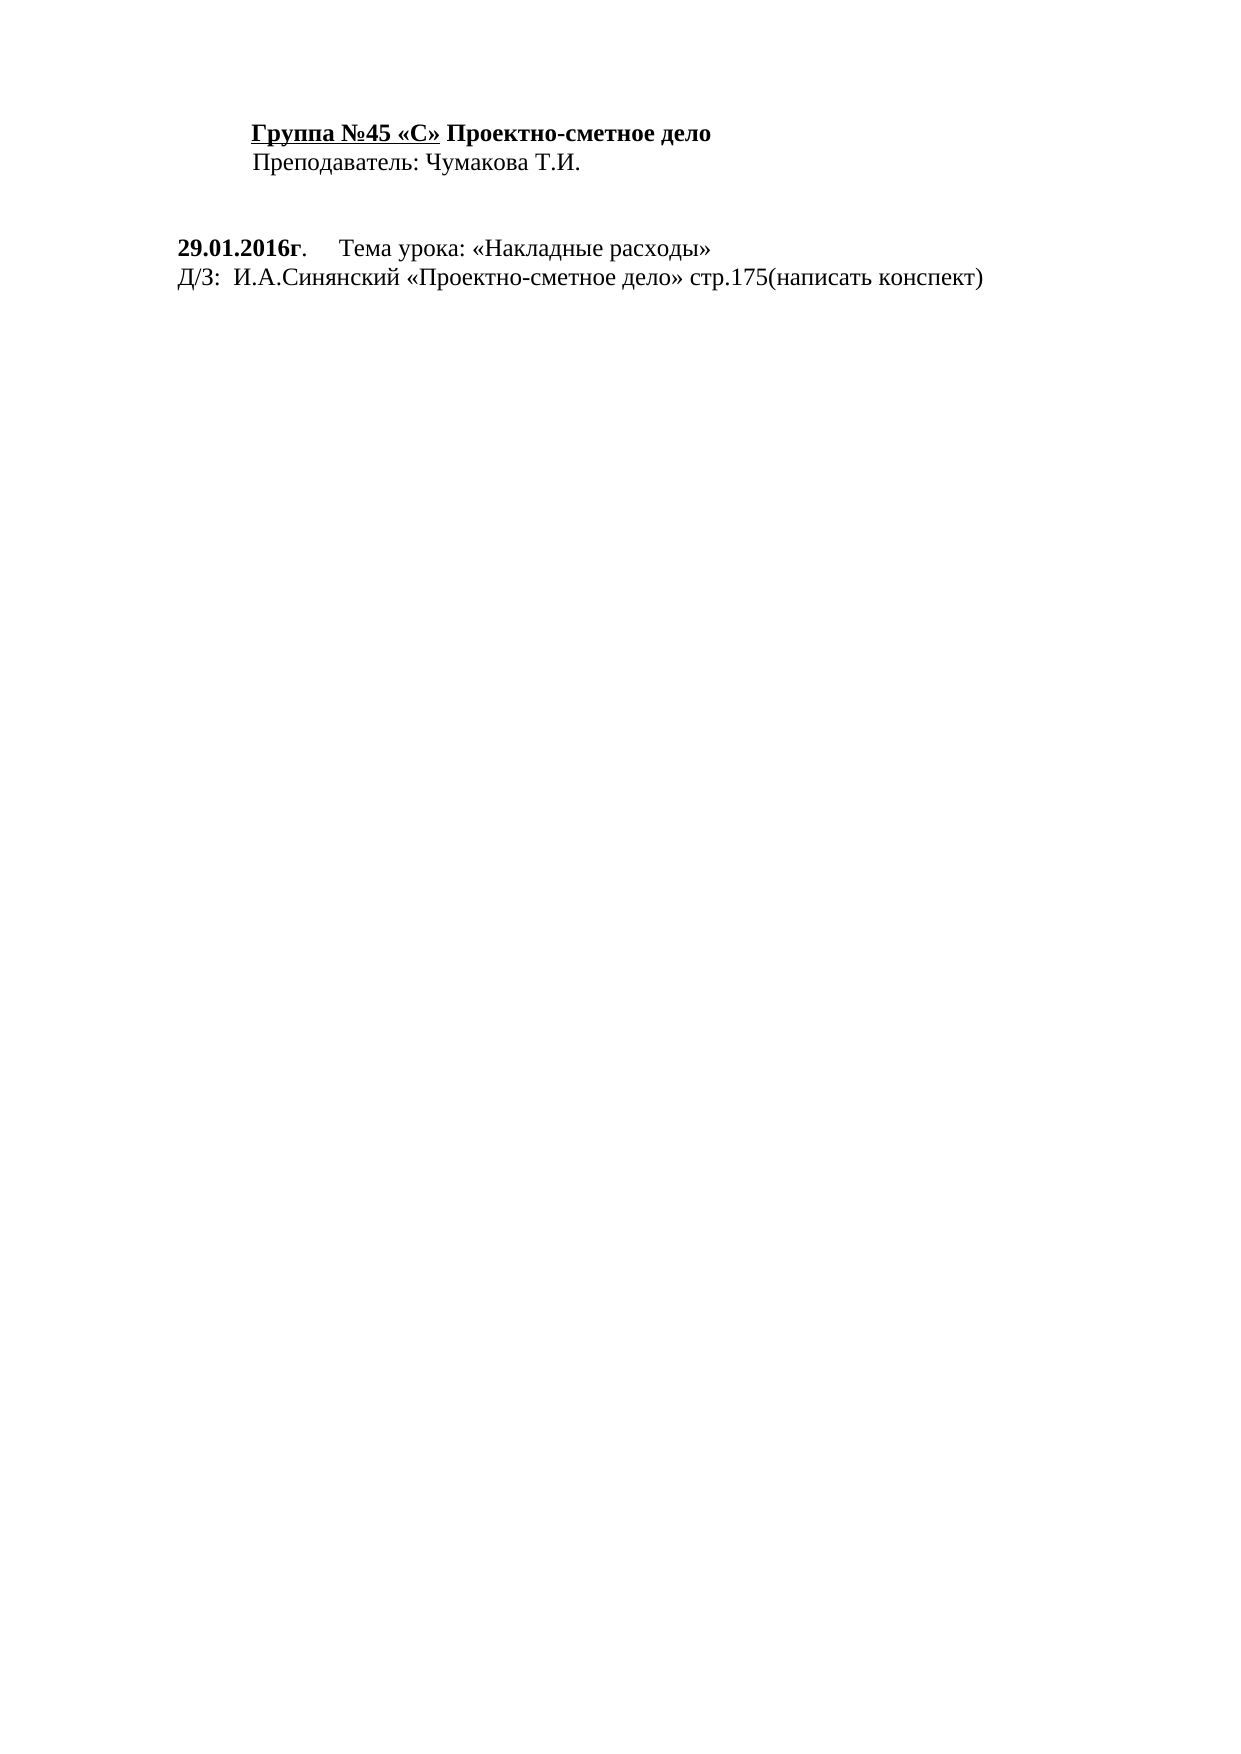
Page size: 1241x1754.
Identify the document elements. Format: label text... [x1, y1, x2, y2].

text Преподаватель: Чумакова Т.И. [177, 147, 1152, 176]
text 29.01.2016г. Тема урока: «Накладные расходы» [177, 233, 1152, 262]
text Д/З: И.А.Синянский «Проектно-сметное дело» стр.175(написать конспект) [177, 262, 1152, 291]
text Группа №45 «С» Проектно-сметное дело [177, 118, 1152, 147]
